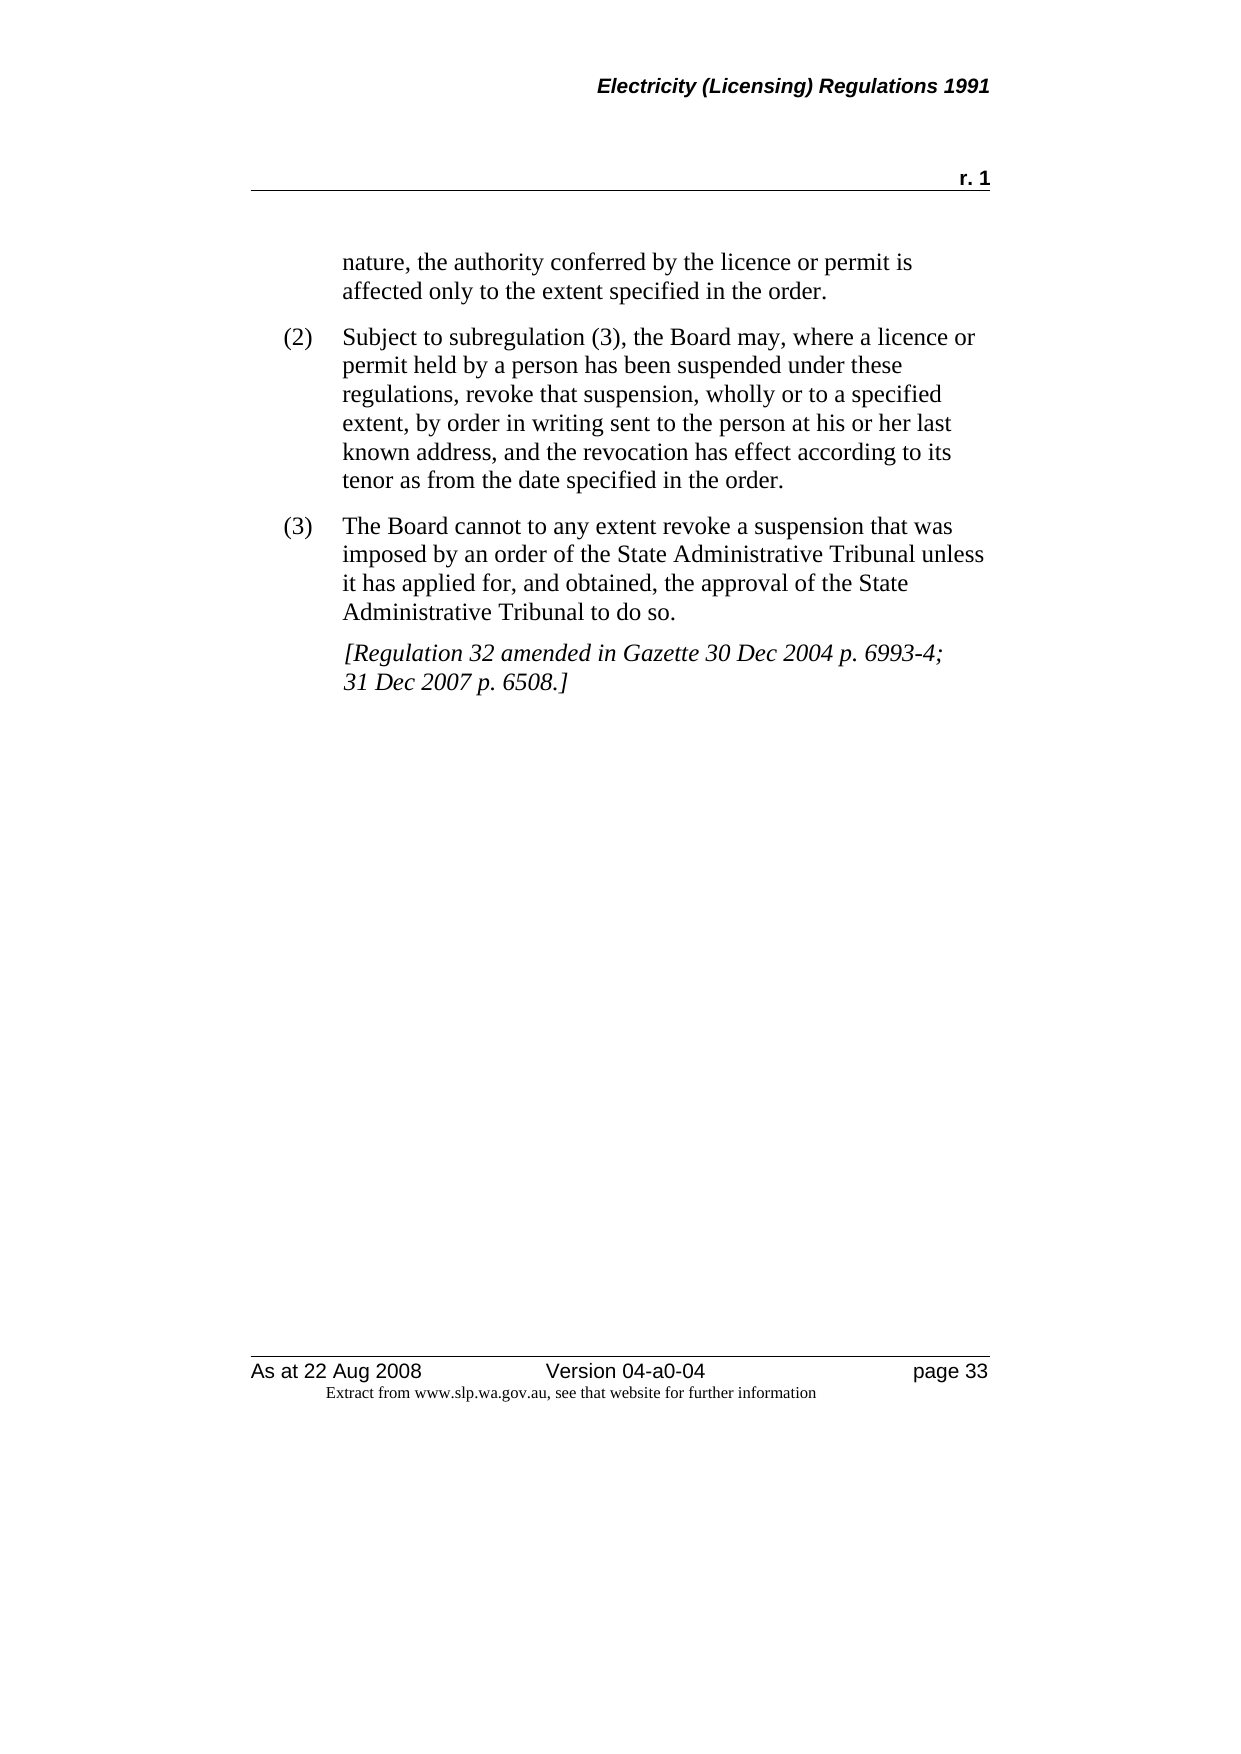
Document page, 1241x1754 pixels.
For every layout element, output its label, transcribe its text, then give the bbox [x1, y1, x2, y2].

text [251, 247, 990, 305]
text [Regulation 32 amended in Gazette 30 Dec 2004 p. 6993-4; 31 Dec 2007 p. 6508.] [251, 638, 990, 696]
text (3) The Board cannot to any extent revoke a suspension that was imposed by an order of the State Administrative Tribunal unless it has applied for, and obtained, the approval of the State Administrative Tribunal to do so. [251, 511, 990, 626]
text (2) Subject to subregulation (3), the Board may, where a licence or permit held by a person has been suspended under these regulations, revoke that suspension, wholly or to a specified extent, by order in writing sent to the person at his or her last known address, and the revocation has effect according to its tenor as from the date specified in the order. [251, 322, 990, 494]
